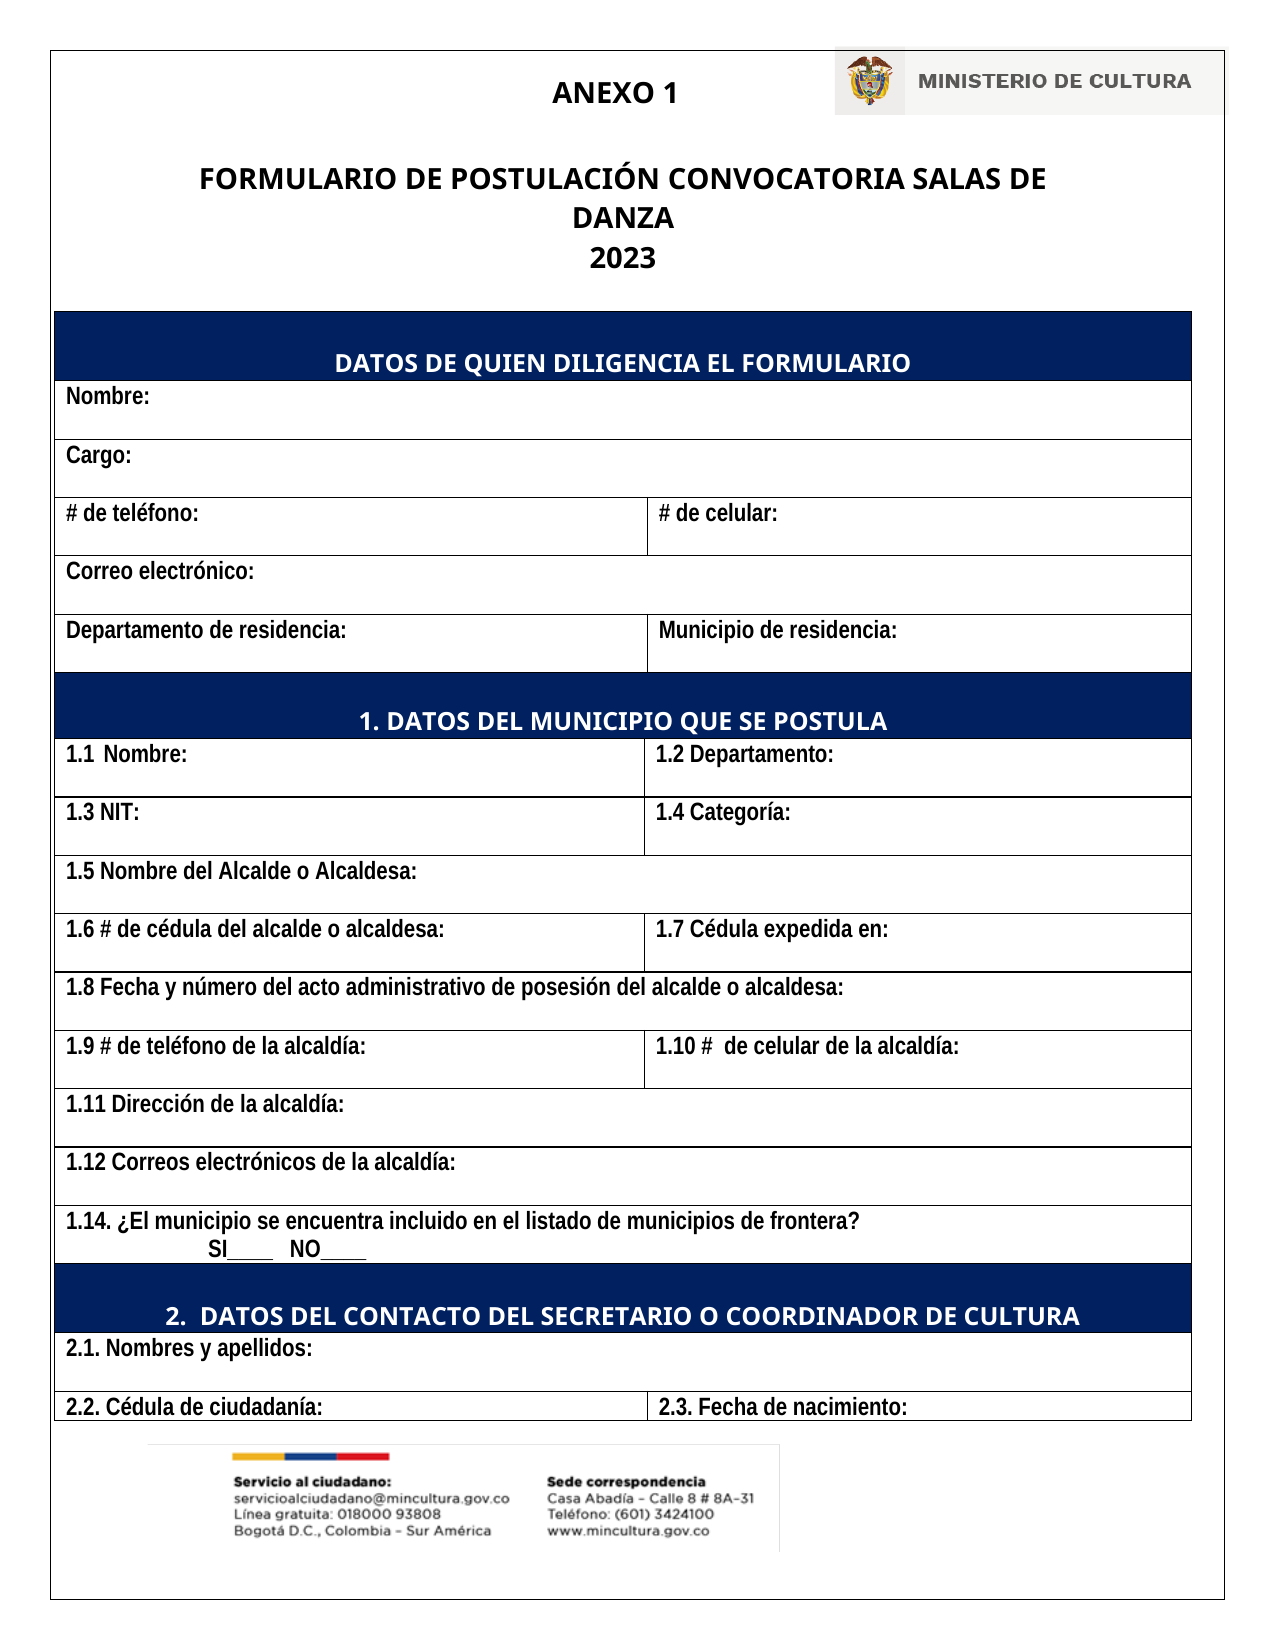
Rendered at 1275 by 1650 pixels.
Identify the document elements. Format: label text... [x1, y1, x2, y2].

table_cell 1.14. ¿El municipio se encuentra incluido en el listado de municipios de frontera? SI____ NO____ [55, 1206, 1191, 1263]
table_cell 1.6 # de cédula del alcalde o alcaldesa: [55, 914, 644, 971]
table_cell 1.4 Categoría: [645, 798, 1191, 855]
table_cell 1.12 Correos electrónicos de la alcaldía: [55, 1148, 1191, 1205]
table_cell Departamento de residencia: [55, 615, 647, 672]
table_cell 1.5 Nombre del Alcalde o Alcaldesa: [55, 856, 1191, 913]
table_cell Cargo: [55, 440, 1191, 497]
table_cell 1.2 Departamento: [645, 739, 1191, 796]
picture [147, 1443, 781, 1552]
table_cell 2.1. Nombres y apellidos: [55, 1333, 1191, 1391]
table_cell 1. DATOS DEL MUNICIPIO QUE SE POSTULA [55, 673, 1191, 738]
text 2023 [148, 237, 1098, 277]
table_cell 1.3 NIT: [55, 798, 644, 855]
table_cell 1.9 # de teléfono de la alcaldía: [55, 1031, 644, 1088]
table_cell 1.7 Cédula expedida en: [645, 914, 1191, 971]
table_cell 2.3. Fecha de nacimiento: [648, 1392, 1191, 1420]
table_cell # de teléfono: [55, 498, 647, 555]
table_header DATOS DE QUIEN DILIGENCIA EL FORMULARIO [55, 312, 1191, 380]
table_cell 1.10 # de celular de la alcaldía: [645, 1031, 1191, 1088]
table_cell 1.11 Dirección de la alcaldía: [55, 1089, 1191, 1146]
picture [821, 51, 1224, 115]
table_cell Municipio de residencia: [648, 615, 1191, 672]
picture [821, 39, 1229, 115]
table_cell 1.8 Fecha y número del acto administrativo de posesión del alcalde o alcaldesa: [55, 973, 1191, 1030]
table_cell Nombre: [55, 381, 1191, 438]
text FORMULARIO DE POSTULACIÓN CONVOCATORIA SALAS DE DANZA [148, 158, 1098, 237]
table_cell Nombre: [55, 739, 644, 796]
table_cell 2. DATOS DEL CONTACTO DEL SECRETARIO O COORDINADOR DE CULTURA [55, 1264, 1191, 1332]
table_cell 2.2. Cédula de ciudadanía: [55, 1392, 647, 1420]
table_cell # de celular: [648, 498, 1191, 555]
table_cell Correo electrónico: [55, 556, 1191, 613]
